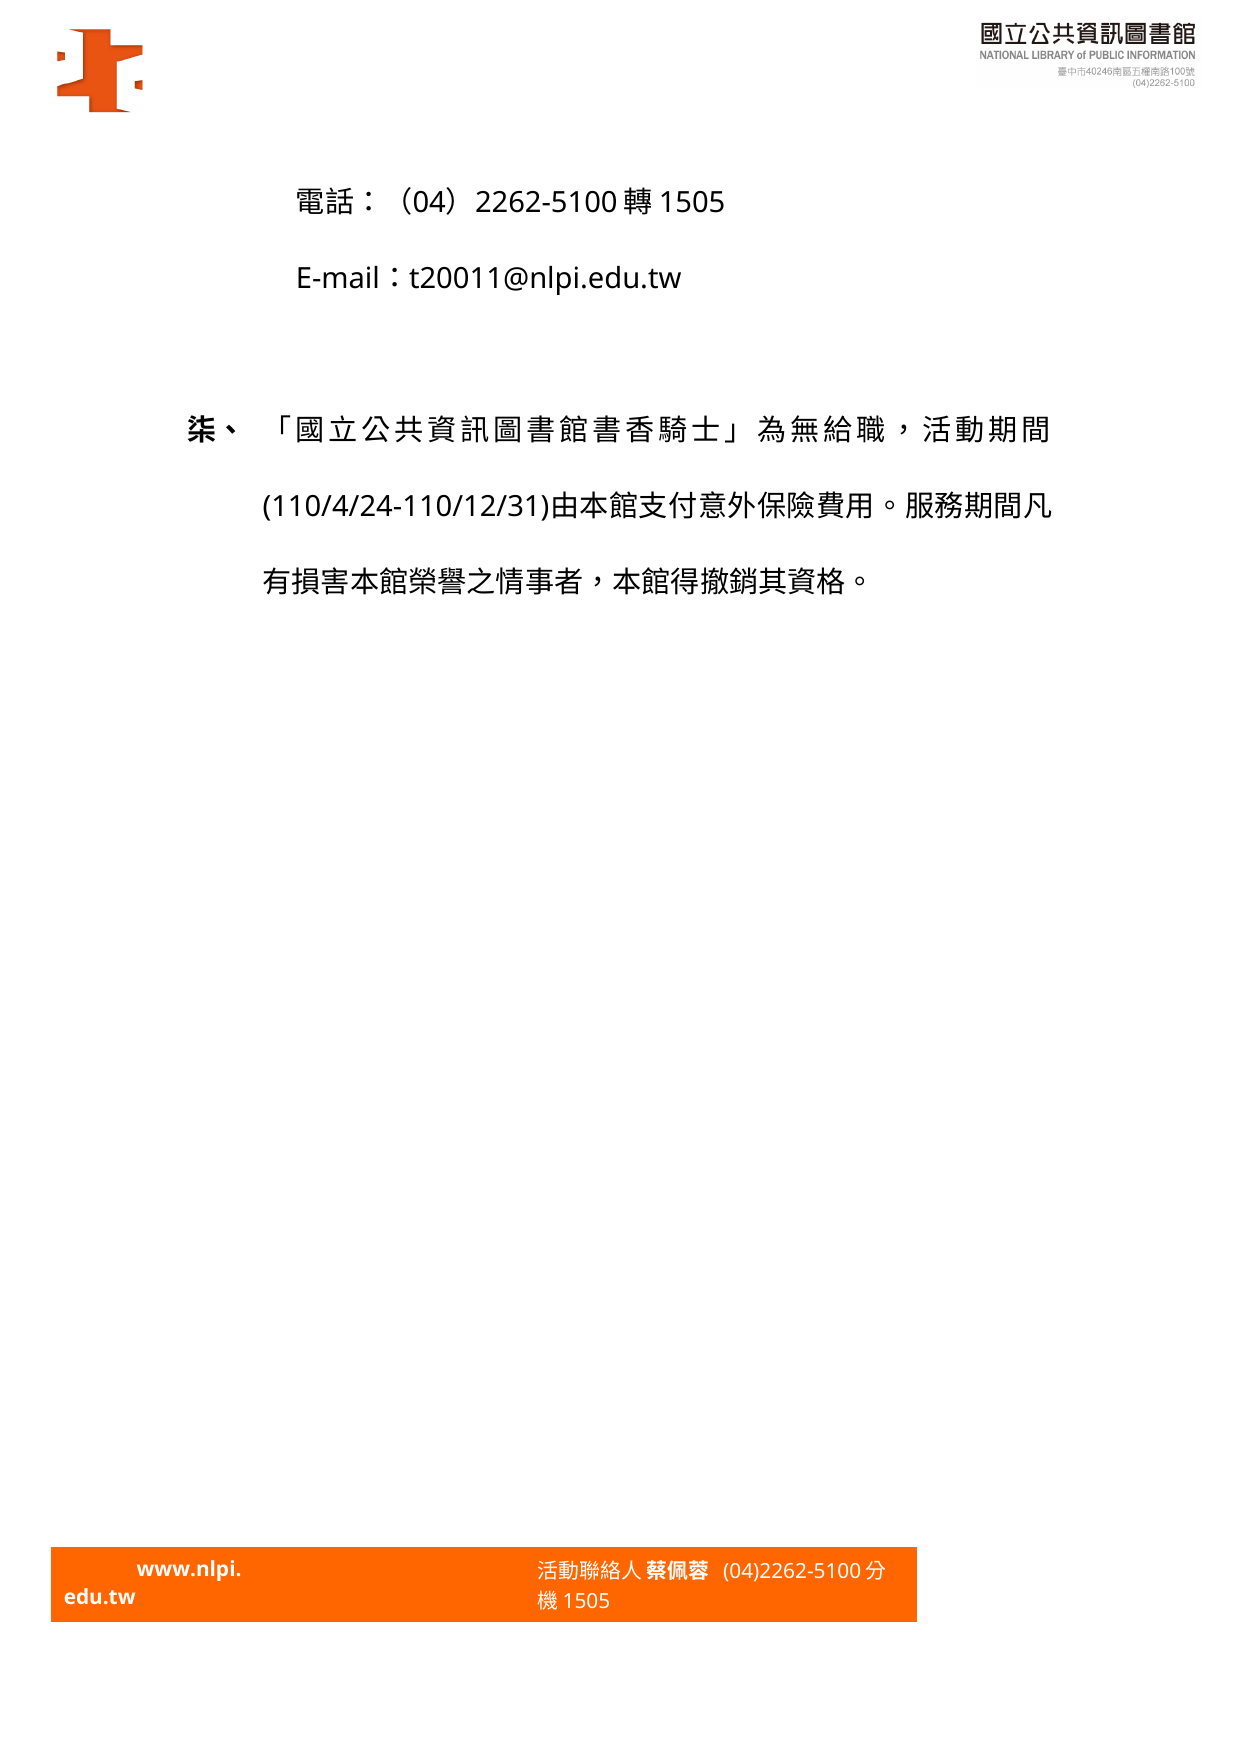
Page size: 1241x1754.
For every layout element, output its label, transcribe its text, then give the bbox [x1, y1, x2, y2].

list E-mail：t20011@nlpi.edu.tw [237, 238, 1053, 314]
list 電話：（04）2262-5100轉1505 [237, 162, 1053, 238]
picture [53, 25, 147, 113]
picture [975, 15, 1202, 88]
list 「國立公共資訊圖書館書香騎士」為無給職，活動期間(110/4/24-110/12/31)由本館支付意外保險費用。服務期間凡有損害本館榮譽之情事者，本館得撤銷其資格。 [187, 390, 1053, 618]
